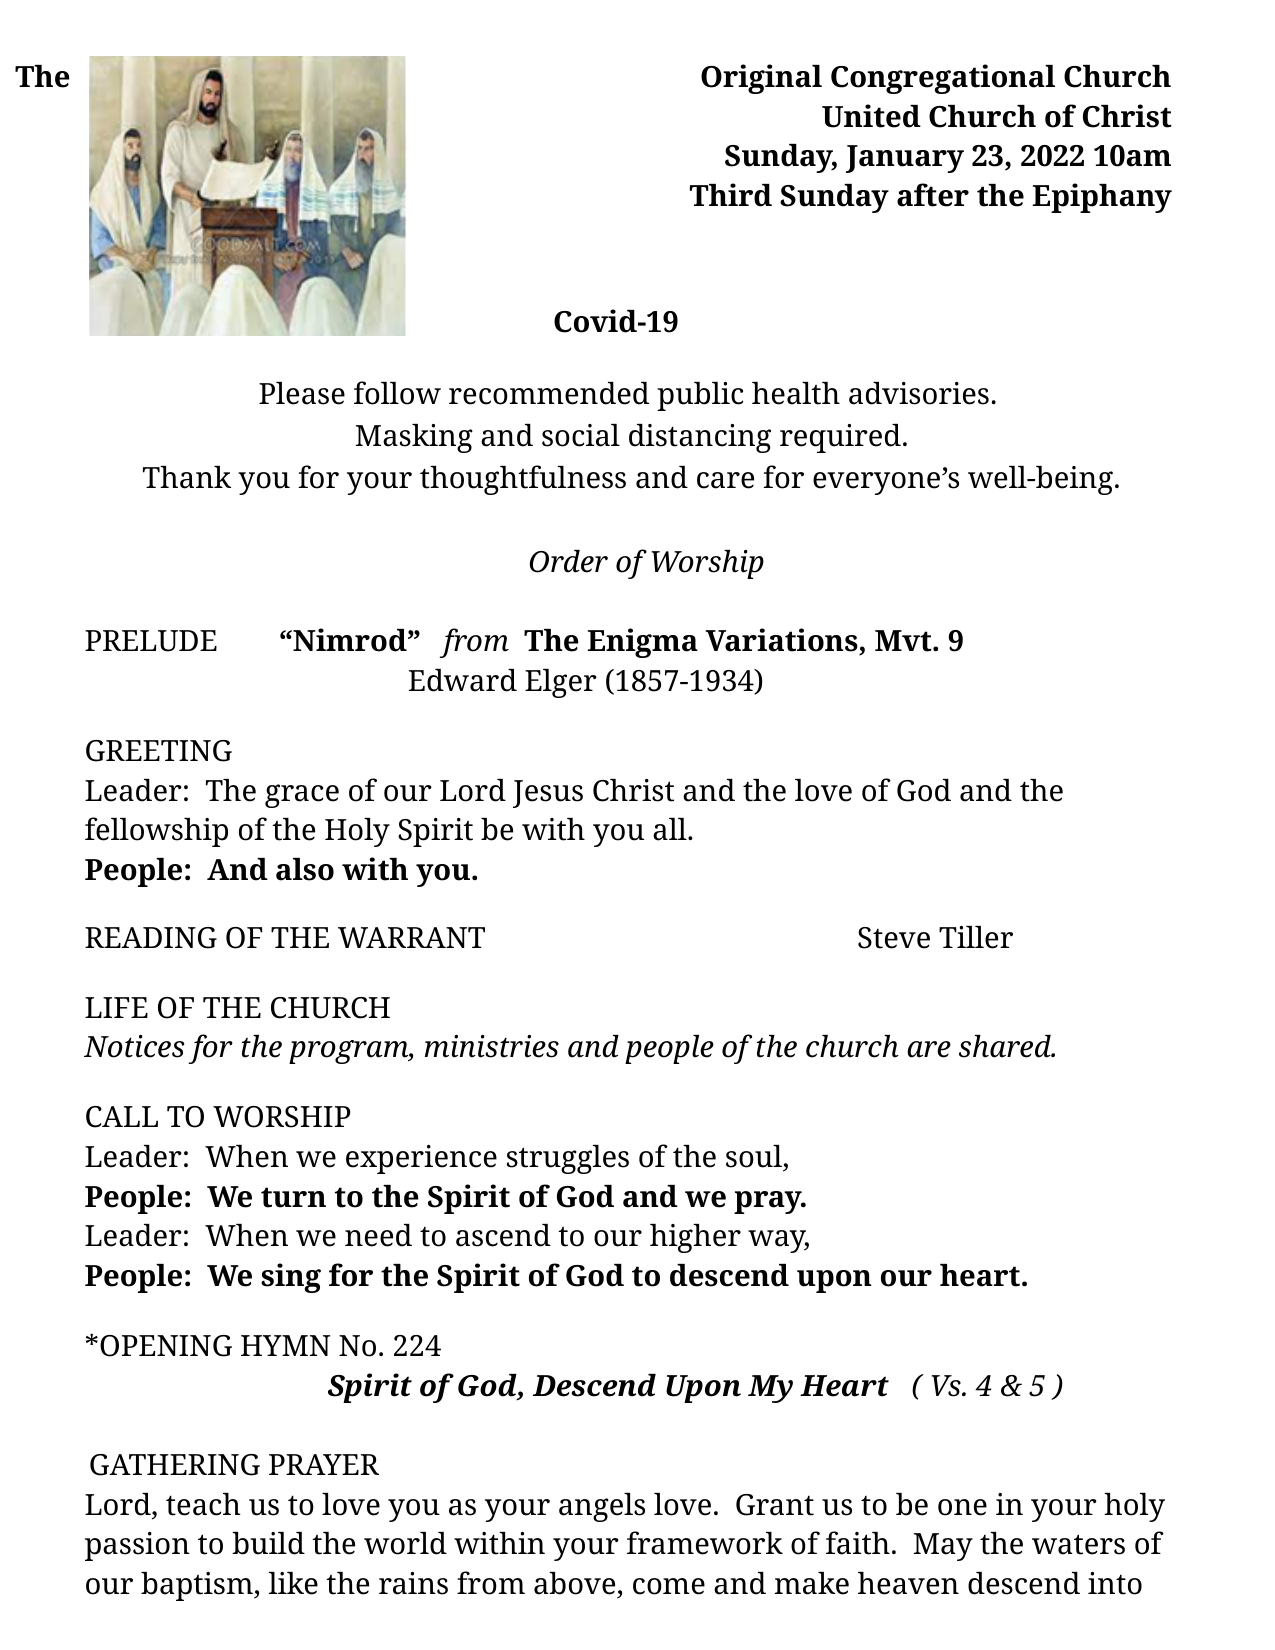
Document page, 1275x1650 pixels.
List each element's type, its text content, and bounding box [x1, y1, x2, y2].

text CALL TO WORSHIP [84, 1097, 1172, 1136]
text People: We turn to the Spirit of God and we pray. [84, 1176, 1172, 1216]
text Please follow recommended public health advisories. [84, 373, 1172, 413]
text Edward Elger (1857-1934) [84, 660, 1172, 700]
text Covid-19 [84, 301, 1172, 341]
text The Original Congregational Church [9, 56, 87, 96]
text LIFE OF THE CHURCH [84, 987, 1172, 1027]
text People: We sing for the Spirit of God to descend upon our heart. [84, 1255, 1172, 1295]
text GATHERING PRAYER [84, 1444, 1172, 1484]
picture [87, 56, 405, 334]
text Leader: When we need to ascend to our higher way, [84, 1216, 1172, 1255]
text Thank you for your thoughtfulness and care for everyone’s well-being. [84, 457, 1172, 497]
text Third Sunday after the Epiphany [405, 175, 1172, 215]
text Sunday, January 23, 2022 10am [405, 136, 1172, 175]
text The Original Congregational Church [405, 56, 1172, 96]
text PRELUDE “Nimrod” from The Enigma Variations, Mvt. 9 [84, 621, 1172, 660]
text Notices for the program, ministries and people of the church are shared. [84, 1027, 1172, 1066]
text *OPENING HYMN No. 224 [84, 1325, 1172, 1365]
text People: And also with you. [84, 849, 1172, 889]
text READING OF THE WARRANT Steve Tiller [84, 917, 1172, 957]
text Leader: The grace of our Lord Jesus Christ and the love of God and the fellowship of the Holy Spirit be with you all. [84, 770, 1172, 849]
text United Church of Christ [405, 96, 1172, 136]
text GREETING [84, 730, 1172, 770]
text Leader: When we experience struggles of the soul, [84, 1136, 1172, 1176]
text Order of Worship [84, 541, 1172, 581]
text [84, 1484, 1172, 1603]
text Spirit of God, Descend Upon My Heart ( Vs. 4 & 5 ) [84, 1365, 1172, 1404]
text Masking and social distancing required. [84, 415, 1172, 455]
